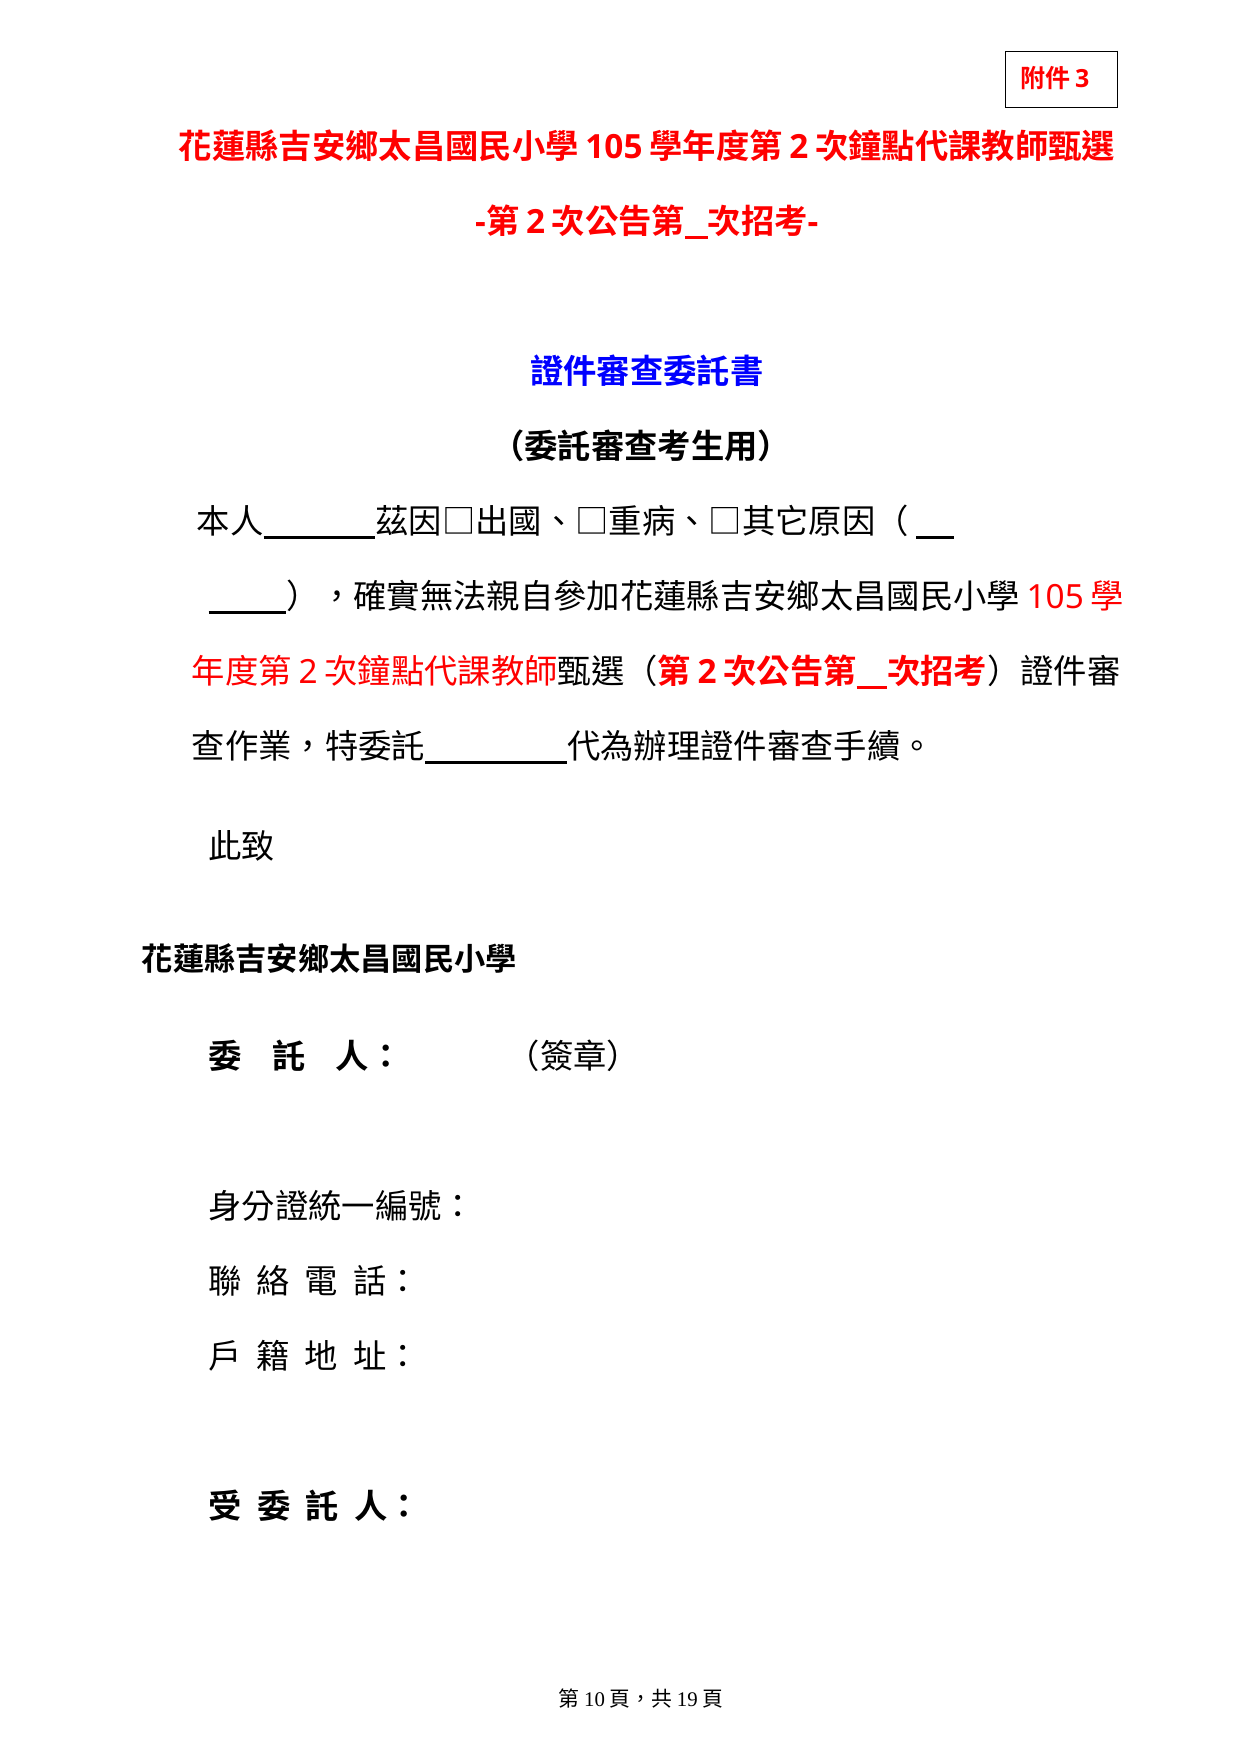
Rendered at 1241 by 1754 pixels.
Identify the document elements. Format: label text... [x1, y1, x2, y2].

text ），確實無法親自參加花蓮縣吉安鄉太昌國民小學105學年度第2次鐘點代課教師甄選（第2次公告第 次招考）證件審查作業，特委託 代為辦理證件審查手續。 [192, 557, 1152, 782]
text 證件審查委託書 [142, 332, 1152, 407]
text 聯 絡 電 話： [142, 1242, 1152, 1317]
text -第2次公告第 次招考- [142, 182, 1152, 257]
text 委 託 人： （簽章） [142, 1017, 1152, 1092]
text 戶 籍 地 址： [142, 1317, 1152, 1392]
text 身分證統一編號： [142, 1167, 1152, 1242]
text 此致 花蓮縣吉安鄉太昌國民小學 [142, 807, 1152, 994]
text （委託審查考生用） [130, 407, 1152, 482]
text 本人 茲因□出國、□重病、□其它原因（ [130, 482, 1152, 557]
text 受 委 託 人： [142, 1467, 1152, 1542]
text 花蓮縣吉安鄉太昌國民小學105學年度第2次鐘點代課教師甄選 [142, 107, 1152, 182]
